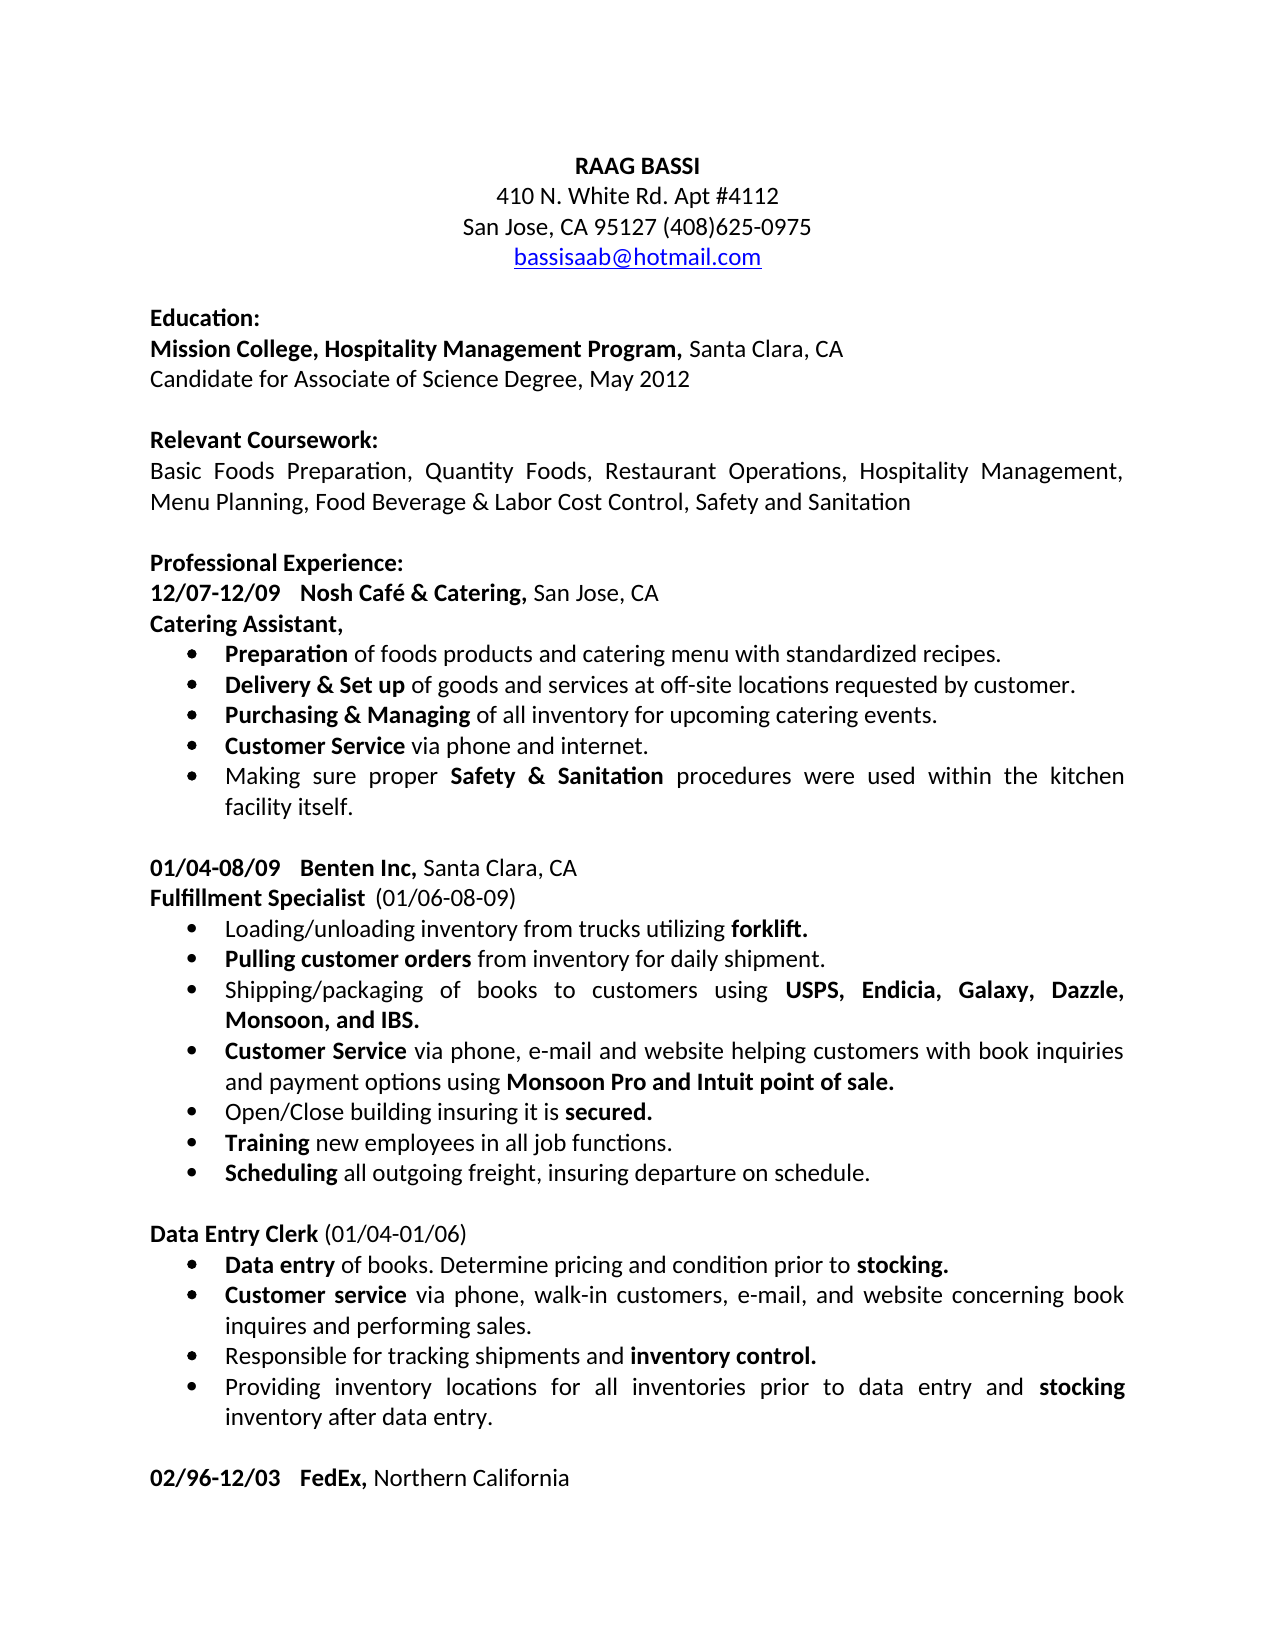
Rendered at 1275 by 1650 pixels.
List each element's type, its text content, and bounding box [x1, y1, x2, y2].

list Training new employees in all job functions. [187, 1127, 1125, 1157]
text 01/04-08/09 Benten Inc, Santa Clara, CA [150, 852, 1125, 882]
list Shipping/packaging of books to customers using USPS, Endicia, Galaxy, Dazzle, Monsoon, and IBS. [187, 974, 1125, 1035]
text 02/96-12/03 FedEx, Northern California [150, 1462, 1125, 1493]
list Providing inventory locations for all inventories prior to data entry and stocking inventory after data entry. [187, 1371, 1125, 1432]
list Loading/unloading inventory from trucks utilizing forklift. [187, 913, 1125, 943]
list Responsible for tracking shipments and inventory control. [187, 1340, 1125, 1371]
text Fulfillment Specialist (01/06-08-09) [150, 882, 1125, 913]
list Purchasing & Managing of all inventory for upcoming catering events. [187, 699, 1125, 730]
text San Jose, CA 95127 (408)625-0975 [150, 211, 1125, 242]
text Professional Experience: [150, 547, 1125, 577]
text RAAG BASSI [150, 150, 1125, 181]
text Mission College, Hospitality Management Program, Santa Clara, CA [150, 333, 1125, 364]
text 12/07-12/09 Nosh Café & Catering, San Jose, CA [150, 577, 1125, 608]
list Open/Close building insuring it is secured. [187, 1096, 1125, 1127]
text Candidate for Associate of Science Degree, May 2012 [150, 364, 1125, 394]
text 410 N. White Rd. Apt #4112 [150, 181, 1125, 211]
text Relevant Coursework: [150, 425, 1125, 455]
list Pulling customer orders from inventory for daily shipment. [187, 943, 1125, 974]
text Catering Assistant, [150, 608, 1125, 638]
list Customer service via phone, walk-in customers, e-mail, and website concerning book inquires and performing sales. [187, 1279, 1125, 1340]
list Making sure proper Safety & Sanitation procedures were used within the kitchen facility itself. [187, 760, 1125, 821]
list Preparation of foods products and catering menu with standardized recipes. [187, 638, 1125, 669]
list Delivery & Set up of goods and services at off-site locations requested by customer. [187, 669, 1125, 699]
text Data Entry Clerk (01/04-01/06) [150, 1218, 1125, 1249]
list Customer Service via phone, e-mail and website helping customers with book inquiries and payment options using Monsoon Pro and Intuit point of sale. [187, 1035, 1125, 1096]
text Basic Foods Preparation, Quantity Foods, Restaurant Operations, Hospitality Management, Menu Planning, Food Beverage & Labor Cost Control, Safety and Sanitation [150, 455, 1125, 516]
text Education: [150, 303, 1125, 333]
list Scheduling all outgoing freight, insuring departure on schedule. [187, 1157, 1125, 1188]
text bassisaab@hotmail.com [150, 242, 1125, 272]
list Data entry of books. Determine pricing and condition prior to stocking. [187, 1249, 1125, 1279]
list Customer Service via phone and internet. [187, 730, 1125, 760]
